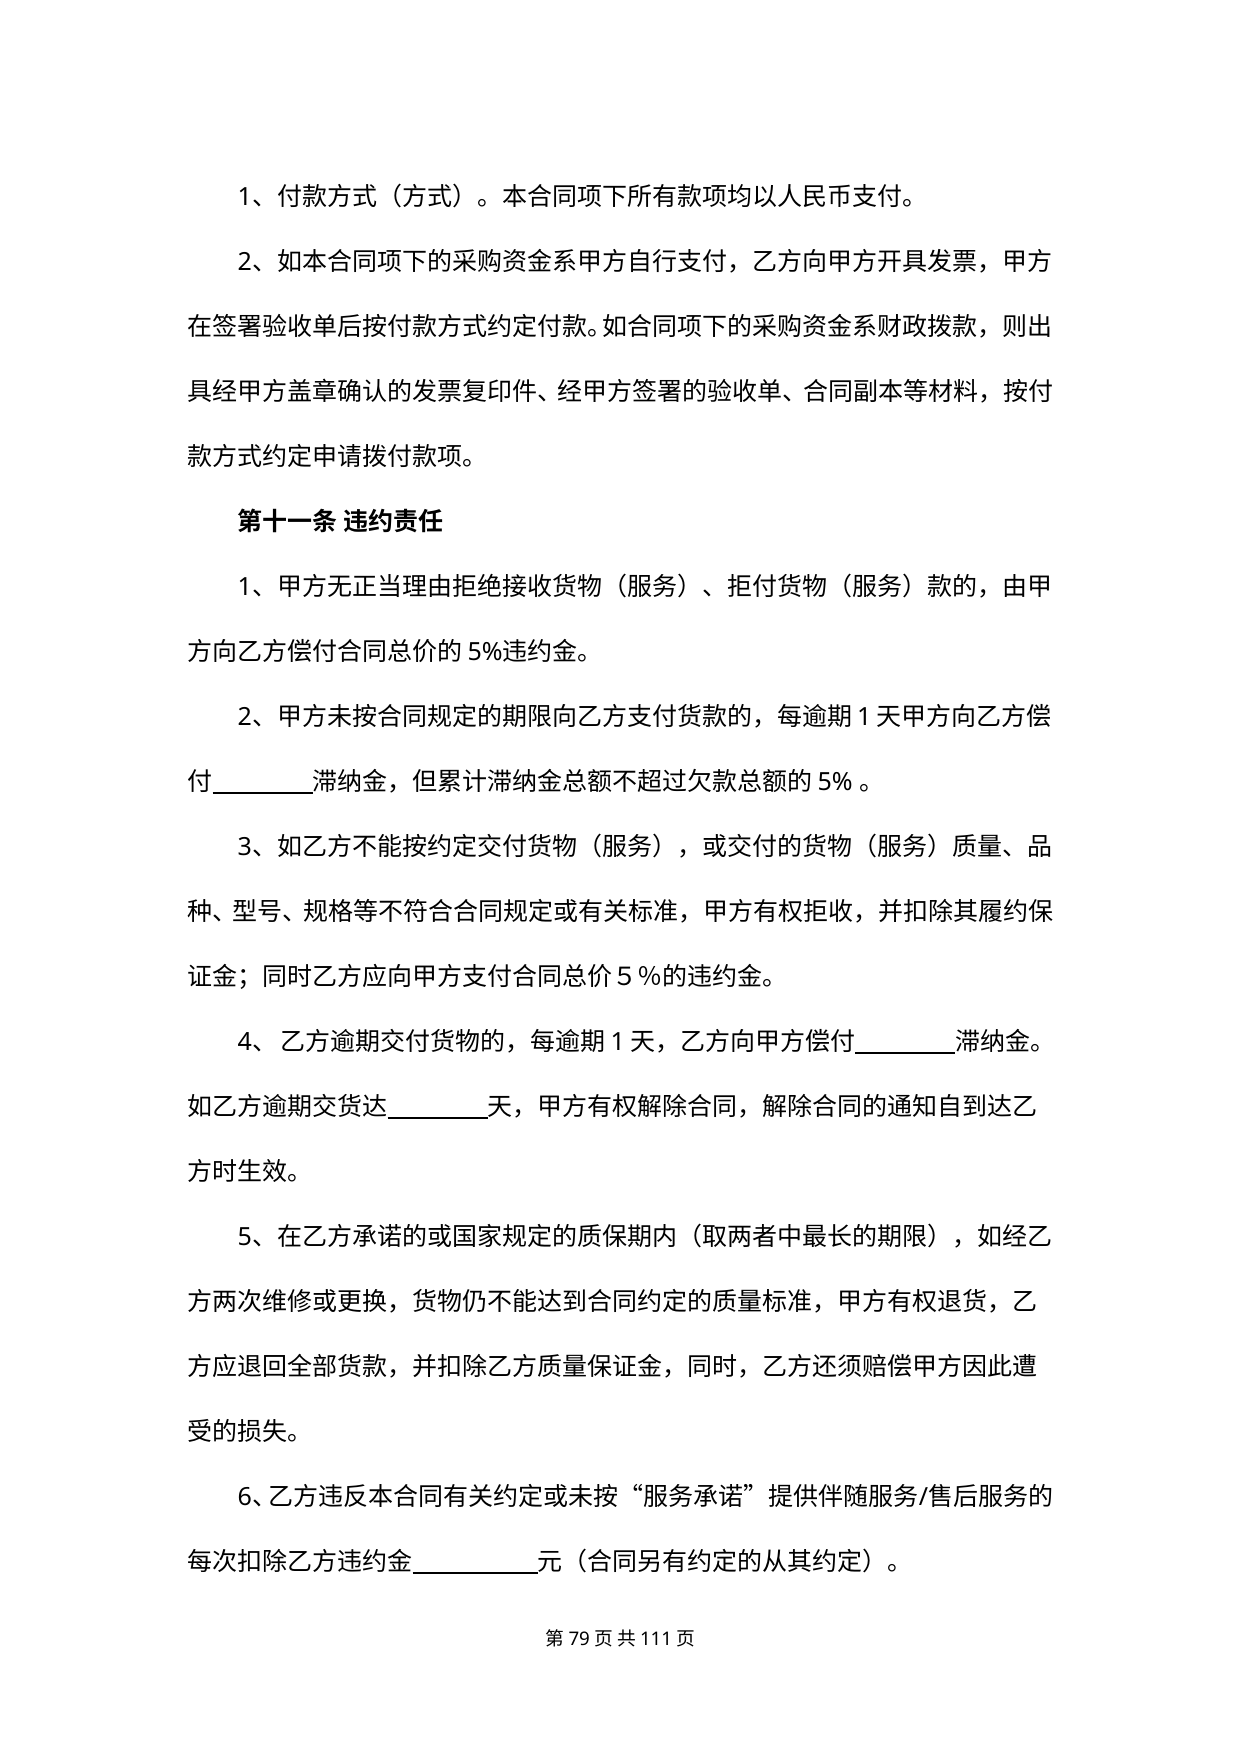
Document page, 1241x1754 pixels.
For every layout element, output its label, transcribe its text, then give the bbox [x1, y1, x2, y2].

text 第十三条 不可抗力 [187, 1202, 1053, 1267]
text 4、 乙方逾期交付货物的，每逾期1天，乙方向甲方偿付 滞纳金。如乙方逾期交货达 天，甲方有权解除合同，解除合同的通知自到达乙方时生效。 [187, 162, 1053, 357]
text 1、因不可抗力造成违约的，遭受不可抗力一方应及时向对方通报不能履行或不能完全履行的理由，并在随后取得有关主管机关证明后的15日内向另一方提供不可抗力发生以及持续期间的充分证据，根据情况可部分或全部免于承担违约责任。 [187, 1267, 1053, 1527]
text 5、在乙方承诺的或国家规定的质保期内（取两者中最长的期限），如经乙方两次维修或更换，货物仍不能达到合同约定的质量标准，甲方有权退货，乙方应退回全部货款，并扣除乙方质量保证金，同时，乙方还须赔偿甲方因此遭受的损失。 [187, 357, 1053, 617]
text 7、乙方在承担上述一项或多项违约责任后，仍应继续履行合同规定的义务（甲方解除合同的除外）。甲方未及时追究乙方的任何一项违约责任并不表明甲方放弃追究乙方该项或其他违约责任。 [187, 747, 1053, 942]
text 6、乙方违反本合同有关约定或未按“服务承诺”提供伴随服务/售后服务的，每次扣除乙方违约金 元（合同另有约定的从其约定）。 [187, 617, 1053, 747]
text 第十二条 合同的变更补充，终止及转让 除《政府采购法》第49条、第50条第二款规定的情形外，本合同一经签订，甲乙双方不得擅自变更、中止或终止合同。合同的变更和补充追加需经开封市政府采购监督管理办公室审核备案后生效。乙方不得擅自部分或全部转让其应履行的合同义务。 [187, 942, 1053, 1202]
